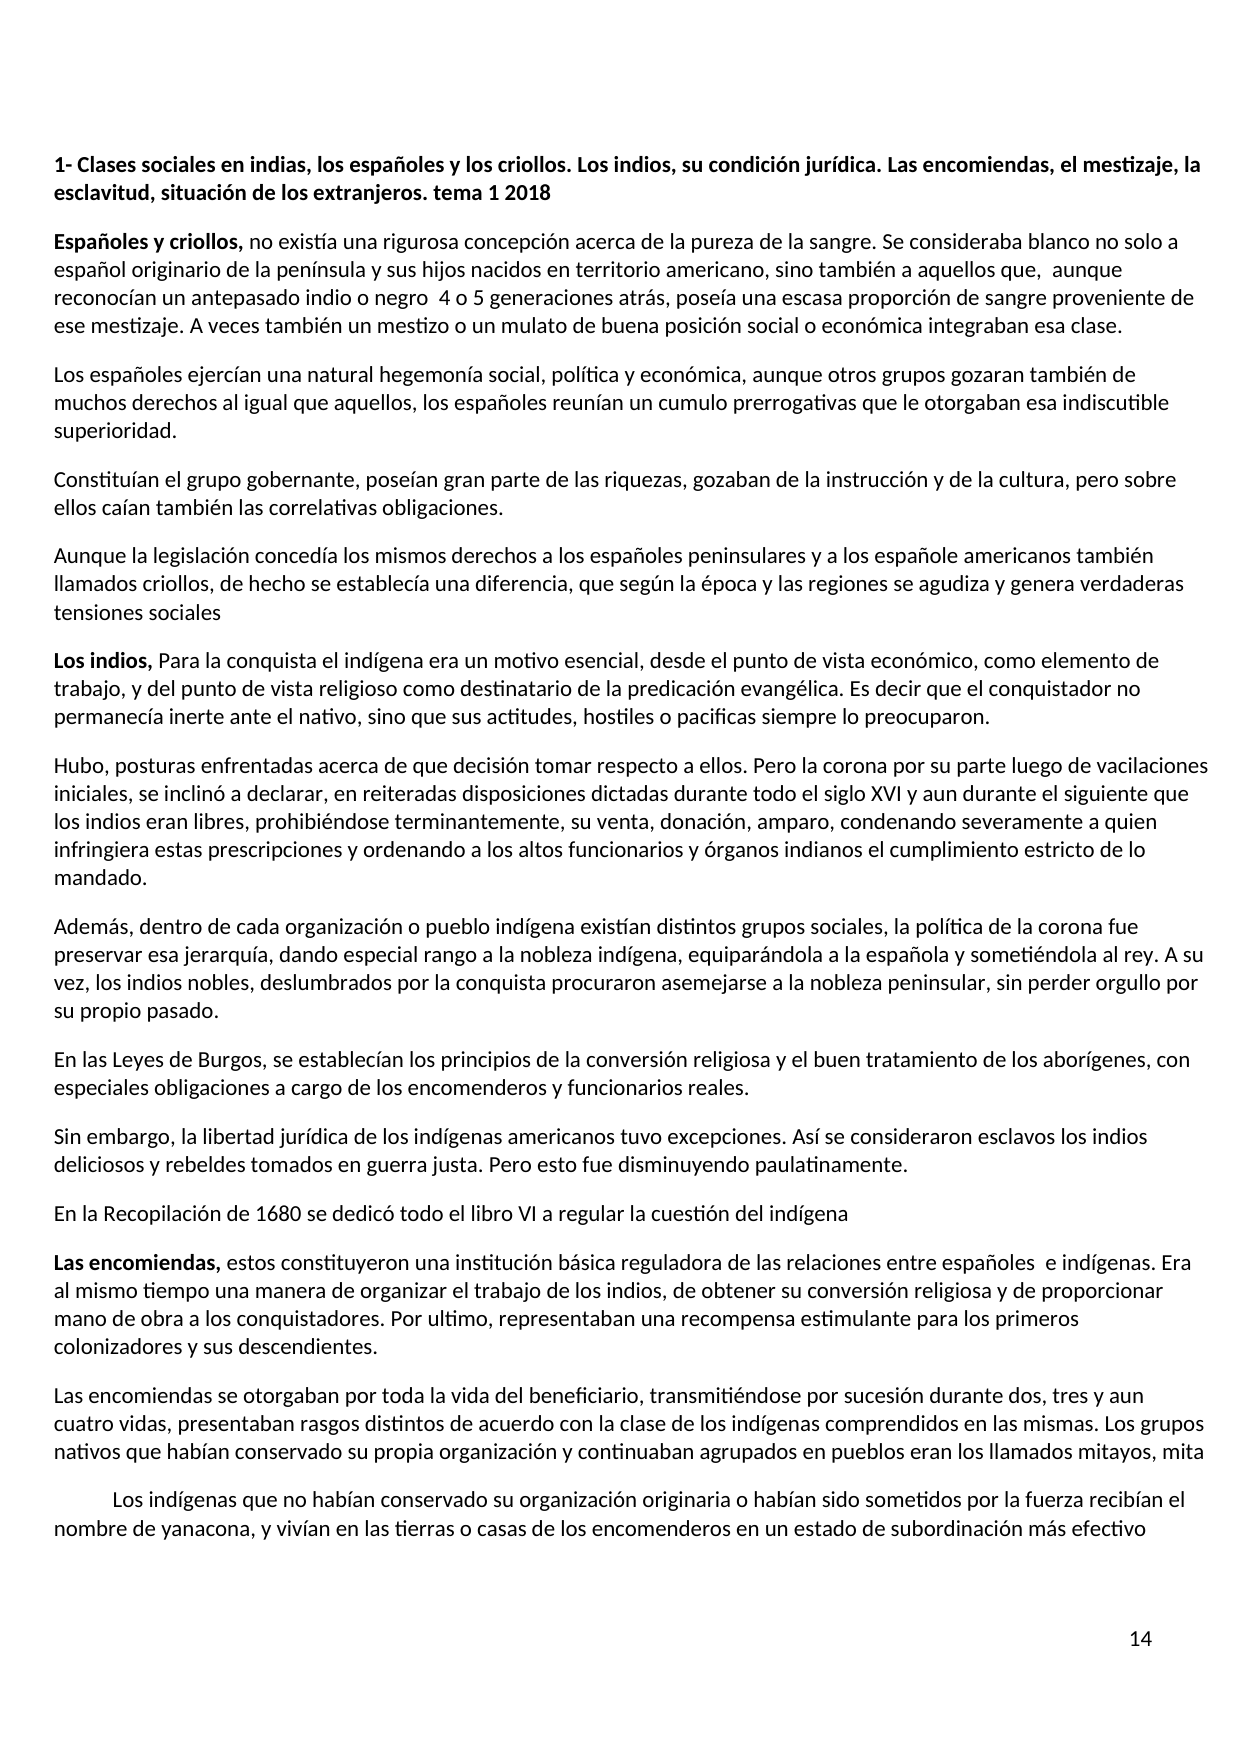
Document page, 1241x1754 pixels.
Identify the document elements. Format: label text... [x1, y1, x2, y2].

text Sin embargo, la libertad jurídica de los indígenas americanos tuvo excepciones. Así se consideraron esclavos los indios deliciosos y rebeldes tomados en guerra justa. Pero esto fue disminuyendo paulatinamente. [53, 1122, 1211, 1178]
text En las Leyes de Burgos, se establecían los principios de la conversión religiosa y el buen tratamiento de los aborígenes, con especiales obligaciones a cargo de los encomenderos y funcionarios reales. [53, 1045, 1211, 1101]
text Las encomiendas se otorgaban por toda la vida del beneficiario, transmitiéndose por sucesión durante dos, tres y aun cuatro vidas, presentaban rasgos distintos de acuerdo con la clase de los indígenas comprendidos en las mismas. Los grupos nativos que habían conservado su propia organización y continuaban agrupados en pueblos eran los llamados mitayos, mita [53, 1381, 1211, 1465]
text Los indios, Para la conquista el indígena era un motivo esencial, desde el punto de vista económico, como elemento de trabajo, y del punto de vista religioso como destinatario de la predicación evangélica. Es decir que el conquistador no permanecía inerte ante el nativo, sino que sus actitudes, hostiles o pacificas siempre lo preocuparon. [53, 646, 1211, 731]
text Constituían el grupo gobernante, poseían gran parte de las riquezas, gozaban de la instrucción y de la cultura, pero sobre ellos caían también las correlativas obligaciones. [53, 465, 1211, 521]
text Españoles y criollos, no existía una rigurosa concepción acerca de la pureza de la sangre. Se consideraba blanco no solo a español originario de la península y sus hijos nacidos en territorio americano, sino también a aquellos que, aunque reconocían un antepasado indio o negro 4 o 5 generaciones atrás, poseía una escasa proporción de sangre proveniente de ese mestizaje. A veces también un mestizo o un mulato de buena posición social o económica integraban esa clase. [53, 227, 1211, 339]
text Las encomiendas, estos constituyeron una institución básica reguladora de las relaciones entre españoles e indígenas. Era al mismo tiempo una manera de organizar el trabajo de los indios, de obtener su conversión religiosa y de proporcionar mano de obra a los conquistadores. Por ultimo, representaban una recompensa estimulante para los primeros colonizadores y sus descendientes. [53, 1248, 1211, 1360]
text Los indígenas que no habían conservado su organización originaria o habían sido sometidos por la fuerza recibían el nombre de yanacona, y vivían en las tierras o casas de los encomenderos en un estado de subordinación más efectivo [53, 1486, 1211, 1542]
text Hubo, posturas enfrentadas acerca de que decisión tomar respecto a ellos. Pero la corona por su parte luego de vacilaciones iniciales, se inclinó a declarar, en reiteradas disposiciones dictadas durante todo el siglo XVI y aun durante el siguiente que los indios eran libres, prohibiéndose terminantemente, su venta, donación, amparo, condenando severamente a quien infringiera estas prescripciones y ordenando a los altos funcionarios y órganos indianos el cumplimiento estricto de lo mandado. [53, 751, 1211, 891]
text 1- Clases sociales en indias, los españoles y los criollos. Los indios, su condición jurídica. Las encomiendas, el mestizaje, la esclavitud, situación de los extranjeros. tema 1 2018 [53, 150, 1211, 206]
text En la Recopilación de 1680 se dedicó todo el libro VI a regular la cuestión del indígena [53, 1199, 1211, 1227]
text Aunque la legislación concedía los mismos derechos a los españoles peninsulares y a los españole americanos también llamados criollos, de hecho se establecía una diferencia, que según la época y las regiones se agudiza y genera verdaderas tensiones sociales [53, 542, 1211, 626]
text Los españoles ejercían una natural hegemonía social, política y económica, aunque otros grupos gozaran también de muchos derechos al igual que aquellos, los españoles reunían un cumulo prerrogativas que le otorgaban esa indiscutible superioridad. [53, 360, 1211, 444]
text Además, dentro de cada organización o pueblo indígena existían distintos grupos sociales, la política de la corona fue preservar esa jerarquía, dando especial rango a la nobleza indígena, equiparándola a la española y sometiéndola al rey. A su vez, los indios nobles, deslumbrados por la conquista procuraron asemejarse a la nobleza peninsular, sin perder orgullo por su propio pasado. [53, 912, 1211, 1024]
